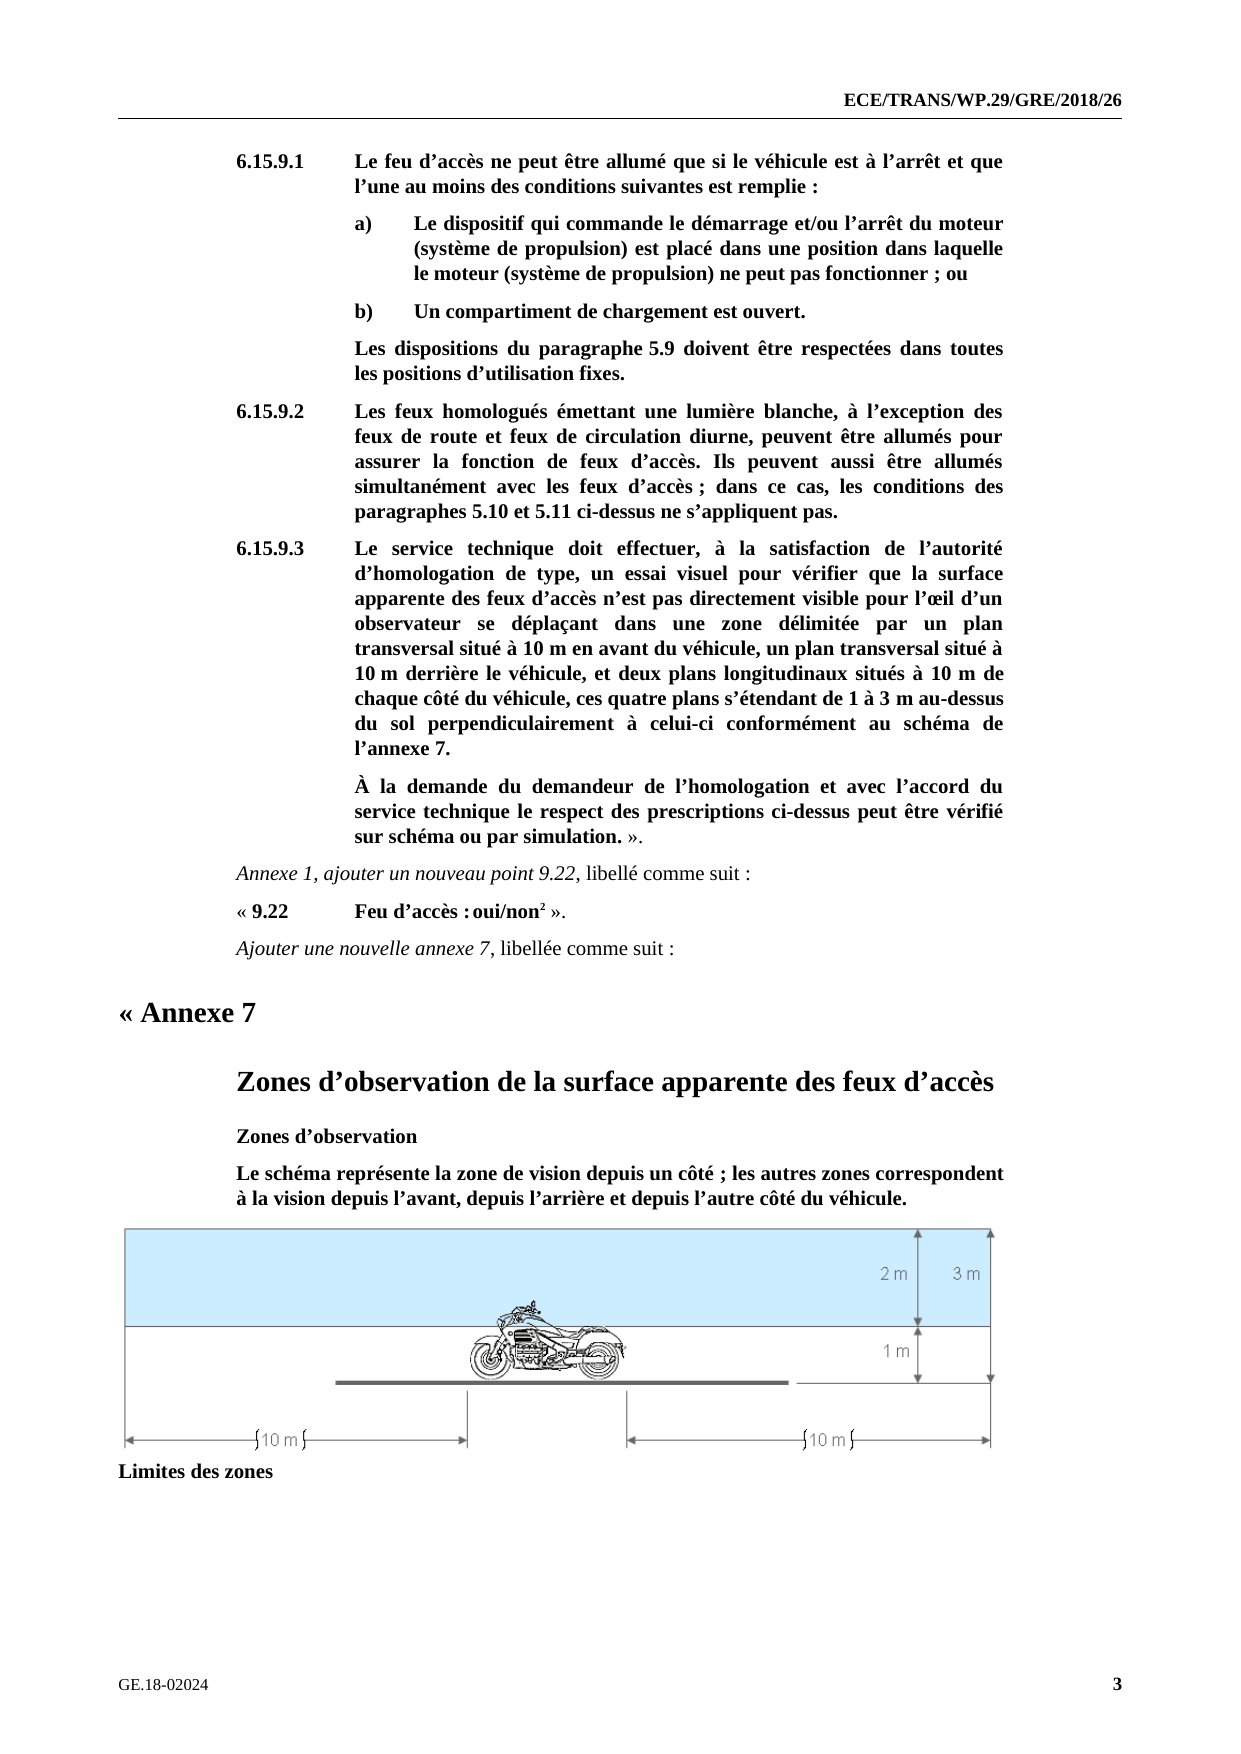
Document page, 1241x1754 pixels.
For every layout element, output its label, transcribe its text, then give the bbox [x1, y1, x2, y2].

text À la demande du demandeur de l’homologation et avec l’accord du service technique le respect des prescriptions ci-dessus peut être vérifié sur schéma ou par simulation. ». [354, 773, 1004, 848]
text Zones d’observation [236, 1123, 1004, 1148]
text « 9.22 Feu d’accès : oui/non2 ». [236, 898, 1004, 923]
text Le schéma représente la zone de vision depuis un côté ; les autres zones correspondent à la vision depuis l’avant, depuis l’arrière et depuis l’autre côté du véhicule. [236, 1160, 1004, 1210]
text Les dispositions du paragraphe 5.9 doivent être respectées dans toutes les positions d’utilisation fixes. [354, 335, 1004, 385]
text Zones d’observation de la surface apparente des feux d’accès [118, 1066, 1004, 1098]
text Limites des zones [118, 1458, 1122, 1483]
text 6.15.9.1 Le feu d’accès ne peut être allumé que si le véhicule est à l’arrêt et que l’une au moins des conditions suivantes est remplie : [236, 148, 1004, 198]
text « Annexe 7 [118, 998, 1004, 1029]
text b) Un compartiment de chargement est ouvert. [354, 298, 1004, 323]
text Annexe 1, ajouter un nouveau point 9.22, libellé comme suit : [236, 860, 1004, 885]
text 6.15.9.2 Les feux homologués émettant une lumière blanche, à l’exception des feux de route et feux de circulation diurne, peuvent être allumés pour assurer la fonction de feux d’accès. Ils peuvent aussi être allumés simultanément avec les feux d’accès ; dans ce cas, les conditions des paragraphes 5.10 et 5.11 ci-dessus ne s’appliquent pas. [236, 398, 1004, 523]
picture [118, 1222, 1004, 1459]
text 6.15.9.3 Le service technique doit effectuer, à la satisfaction de l’autorité d’homologation de type, un essai visuel pour vérifier que la surface apparente des feux d’accès n’est pas directement visible pour l’œil d’un observateur se déplaçant dans une zone délimitée par un plan transversal situé à 10 m en avant du véhicule, un plan transversal situé à 10 m derrière le véhicule, et deux plans longitudinaux situés à 10 m de chaque côté du véhicule, ces quatre plans s’étendant de 1 à 3 m au-dessus du sol perpendiculairement à celui-ci conformément au schéma de l’annexe 7. [236, 535, 1004, 760]
text a) Le dispositif qui commande le démarrage et/ou l’arrêt du moteur (système de propulsion) est placé dans une position dans laquelle le moteur (système de propulsion) ne peut pas fonctionner ; ou [354, 210, 1004, 285]
text Ajouter une nouvelle annexe 7, libellée comme suit : [236, 935, 1004, 960]
